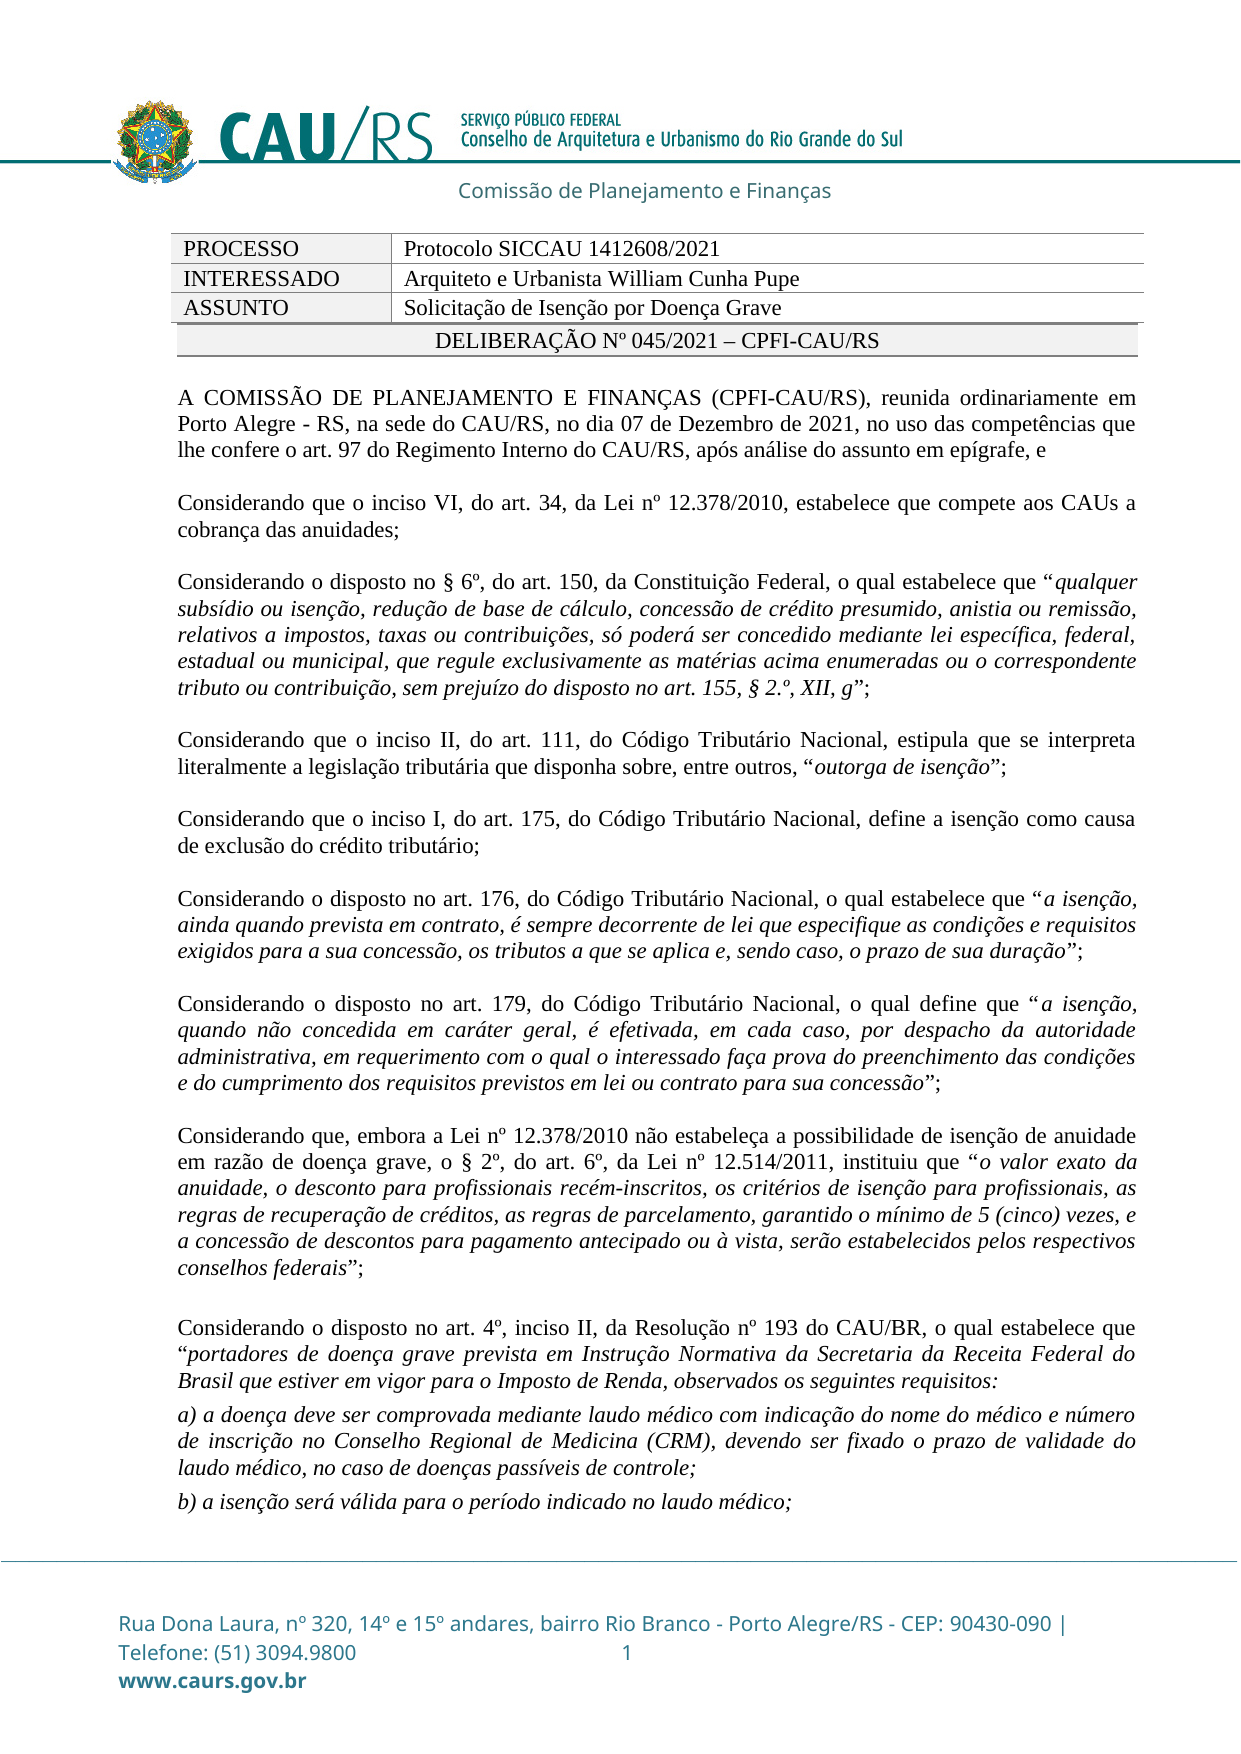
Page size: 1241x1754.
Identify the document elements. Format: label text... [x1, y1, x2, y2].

text Considerando que o inciso VI, do art. 34, da Lei nº 12.378/2010, estabelece que compete aos CAUs a cobrança das anuidades; [177, 489, 1138, 542]
table_header Protocolo SICCAU 1412608/2021 [392, 234, 1143, 263]
table_cell Solicitação de Isenção por Doença Grave [392, 293, 1143, 322]
table_cell Arquiteto e Urbanista William Cunha Pupe [392, 264, 1143, 292]
text Considerando o disposto no art. 179, do Código Tributário Nacional, o qual define que “a isenção, quando não concedida em caráter geral, é efetivada, em cada caso, por despacho da autoridade administrativa, em requerimento com o qual o interessado faça prova do preenchimento das condições e do cumprimento dos requisitos previstos em lei ou contrato para sua concessão”; [177, 990, 1138, 1095]
text A COMISSÃO DE PLANEJAMENTO E FINANÇAS (CPFI-CAU/RS), reunida ordinariamente em Porto Alegre - RS, na sede do CAU/RS, no dia 07 de Dezembro de 2021, no uso das competências que lhe confere o art. 97 do Regimento Interno do CAU/RS, após análise do assunto em epígrafe, e [177, 384, 1138, 463]
picture [543, 188, 550, 194]
text Considerando que o inciso I, do art. 175, do Código Tributário Nacional, define a isenção como causa de exclusão do crédito tributário; [177, 806, 1138, 858]
text Considerando o disposto no art. 176, do Código Tributário Nacional, o qual estabelece que “a isenção, ainda quando prevista em contrato, é sempre decorrente de lei que especifique as condições e requisitos exigidos para a sua concessão, os tributos a que se aplica e, sendo caso, o prazo de sua duração”; [177, 884, 1138, 964]
text Considerando o disposto no art. 4º, inciso II, da Resolução nº 193 do CAU/BR, o qual estabelece que “portadores de doença grave prevista em Instrução Normativa da Secretaria da Receita Federal do Brasil que estiver em vigor para o Imposto de Renda, observados os seguintes requisitos: [177, 1314, 1138, 1393]
text Considerando o disposto no § 6º, do art. 150, da Constituição Federal, o qual estabelece que “qualquer subsídio ou isenção, redução de base de cálculo, concessão de crédito presumido, anistia ou remissão, relativos a impostos, taxas ou contribuições, só poderá ser concedido mediante lei específica, federal, estadual ou municipal, que regule exclusivamente as matérias acima enumeradas ou o correspondente tributo ou contribuição, sem prejuízo do disposto no art. 155, § 2.º, XII, g”; [177, 568, 1138, 700]
text Considerando que o inciso II, do art. 111, do Código Tributário Nacional, estipula que se interpreta literalmente a legislação tributária que disponha sobre, entre outros, “outorga de isenção”; [177, 726, 1138, 779]
text Considerando que, embora a Lei nº 12.378/2010 não estabeleça a possibilidade de isenção de anuidade em razão de doença grave, o § 2º, do art. 6º, da Lei nº 12.514/2011, instituiu que “o valor exato da anuidade, o desconto para profissionais recém-inscritos, os critérios de isenção para profissionais, as regras de recuperação de créditos, as regras de parcelamento, garantido o mínimo de 5 (cinco) vezes, e a concessão de descontos para pagamento antecipado ou à vista, serão estabelecidos pelos respectivos conselhos federais”; [177, 1122, 1138, 1280]
text DELIBERAÇÃO Nº 045/2021 – CPFI-CAU/RS [177, 325, 1138, 355]
picture [0, 35, 1241, 194]
text a) a doença deve ser comprovada mediante laudo médico com indicação do nome do médico e número de inscrição no Conselho Regional de Medicina (CRM), devendo ser fixado o prazo de validade do laudo médico, no caso de doenças passíveis de controle; [177, 1401, 1138, 1480]
picture [474, 188, 481, 194]
picture [714, 188, 721, 194]
table_cell INTERESSADO [171, 264, 391, 292]
table_header PROCESSO [171, 234, 391, 263]
table_cell ASSUNTO [171, 293, 391, 322]
text b) a isenção será válida para o período indicado no laudo médico; [177, 1488, 1138, 1514]
